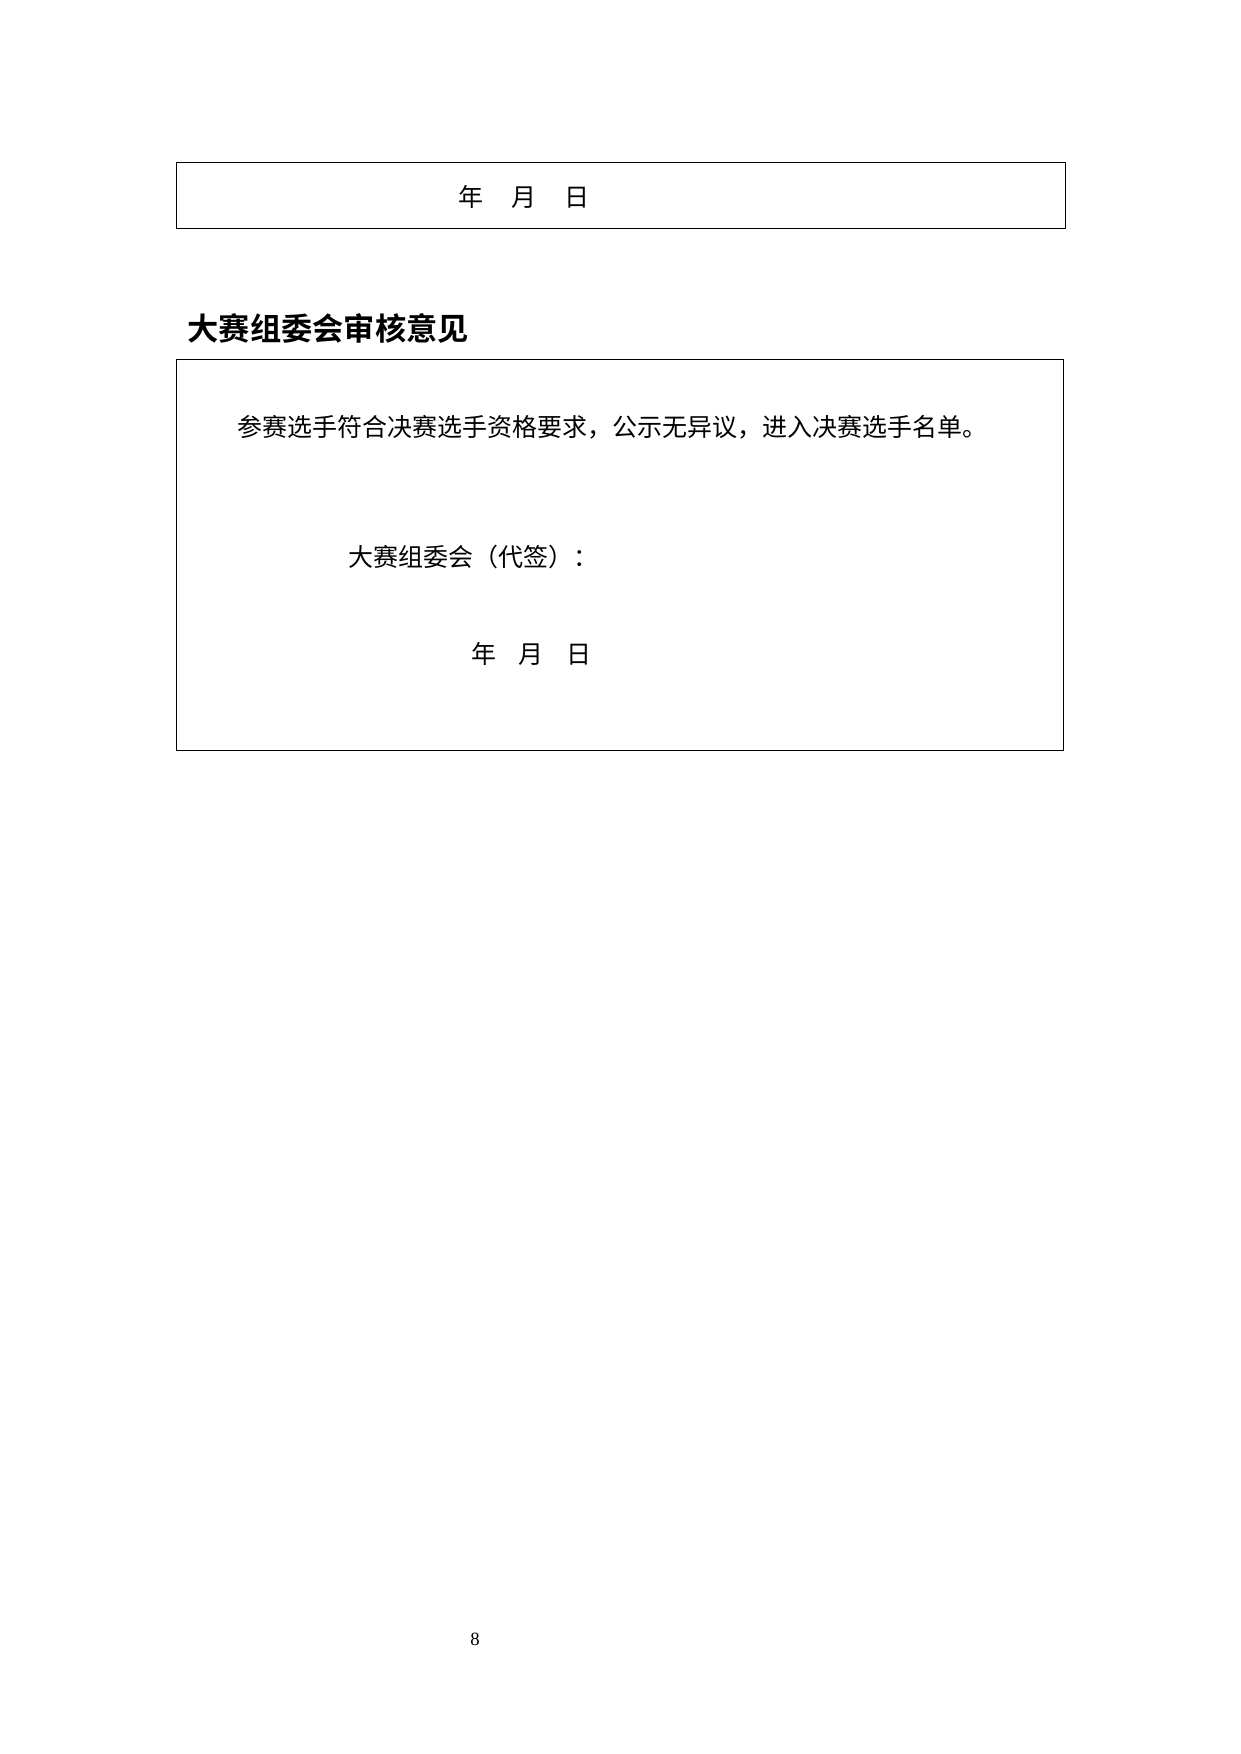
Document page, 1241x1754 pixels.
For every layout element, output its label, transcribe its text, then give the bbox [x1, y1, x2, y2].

table_header 参赛选手符合决赛选手资格要求，公示无异议，进入决赛选手名单。 大赛组委会（代签）： 年 月 日 [177, 360, 1063, 750]
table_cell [177, 163, 1065, 228]
text 大赛组委会审核意见 [187, 294, 1053, 359]
